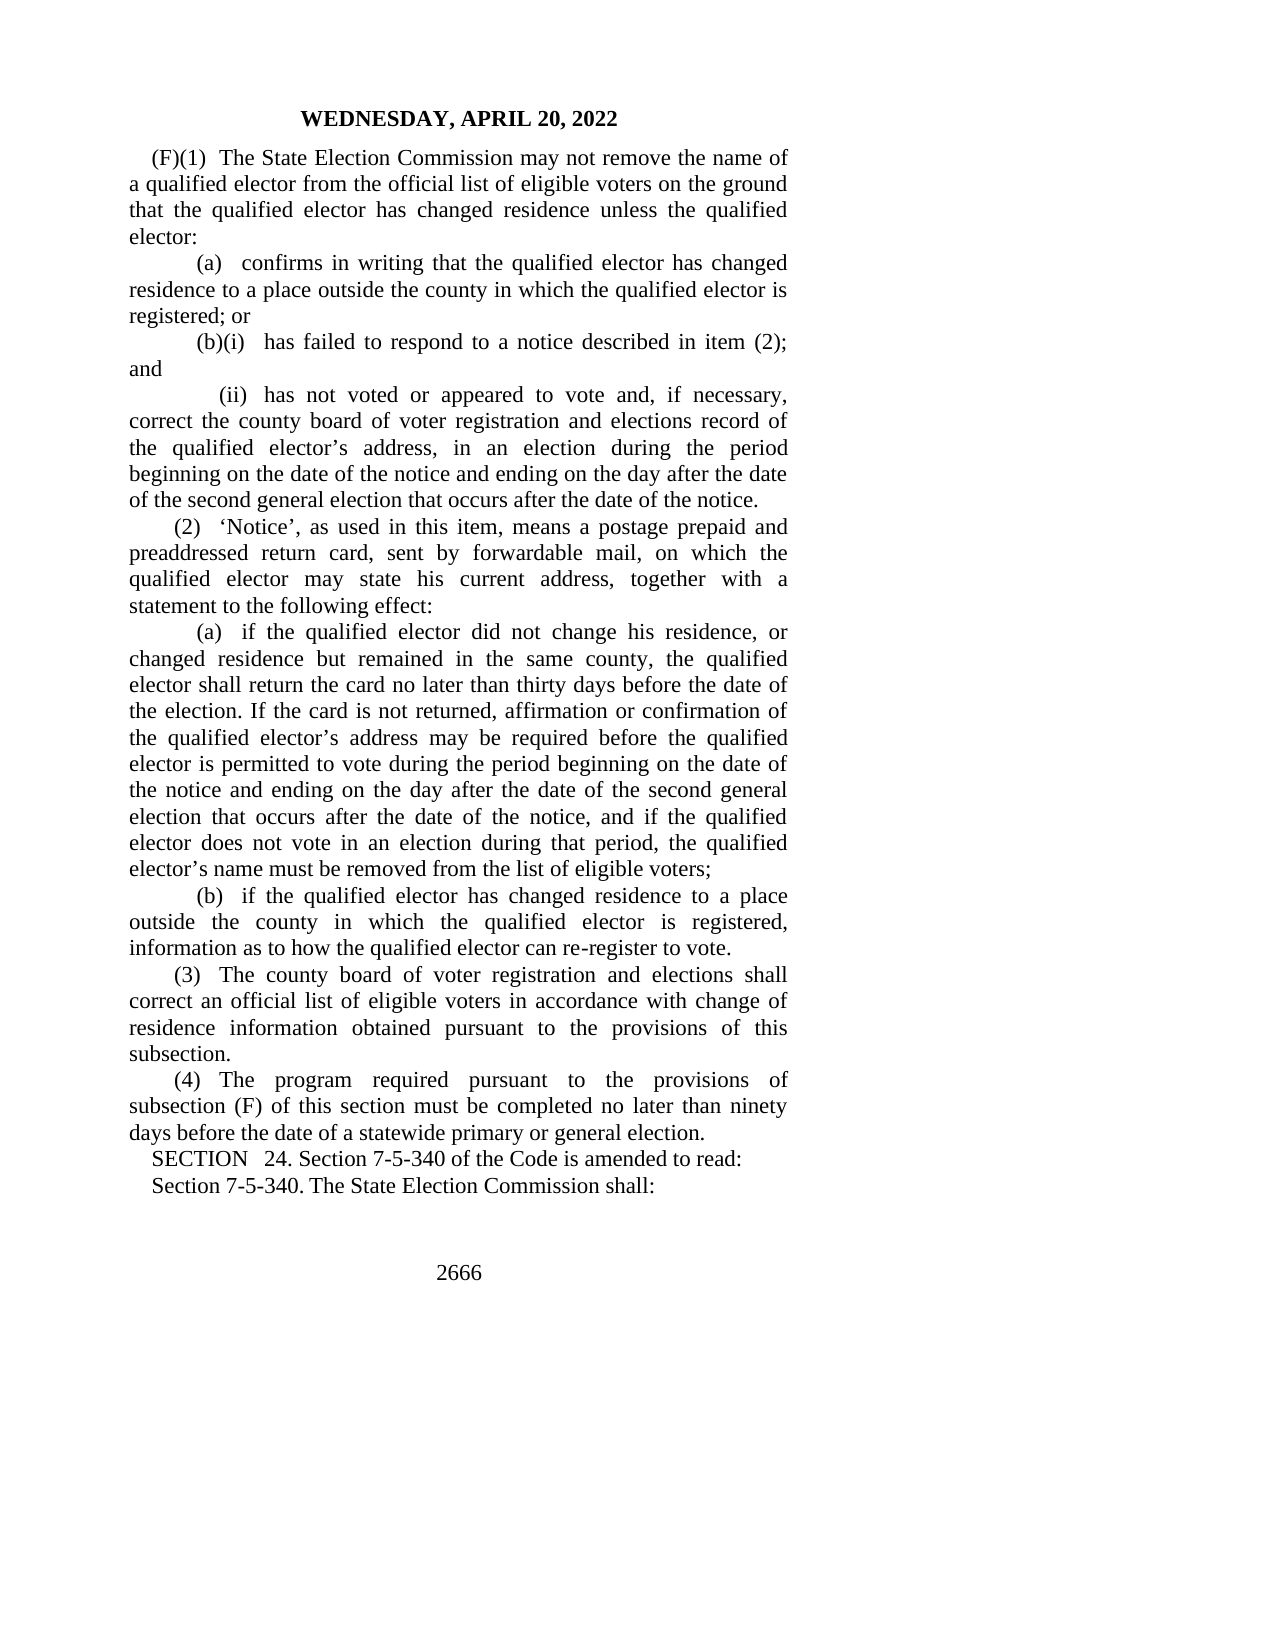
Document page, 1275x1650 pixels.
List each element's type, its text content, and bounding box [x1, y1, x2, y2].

text (ii) has not voted or appeared to vote and, if necessary, correct the county board of voter registration and elections record of the qualified elector’s address, in an election during the period beginning on the date of the notice and ending on the day after the date of the second general election that occurs after the date of the notice. [129, 381, 789, 513]
text (4) The program required pursuant to the provisions of subsection (F) of this section must be completed no later than ninety days before the date of a statewide primary or general election. [129, 1066, 789, 1145]
text Section 7-5-340. The State Election Commission shall: [129, 1172, 789, 1198]
text (b)(i) has failed to respond to a notice described in item (2); and [129, 328, 789, 381]
text SECTION 24. Section 7-5-340 of the Code is amended to read: [129, 1145, 789, 1172]
text (a) if the qualified elector did not change his residence, or changed residence but remained in the same county, the qualified elector shall return the card no later than thirty days before the date of the election. If the card is not returned, affirmation or confirmation of the qualified elector’s address may be required before the qualified elector is permitted to vote during the period beginning on the date of the notice and ending on the day after the date of the second general election that occurs after the date of the notice, and if the qualified elector does not vote in an election during that period, the qualified elector’s name must be removed from the list of eligible voters; [129, 618, 789, 882]
text (F)(1) The State Election Commission may not remove the name of a qualified elector from the official list of eligible voters on the ground that the qualified elector has changed residence unless the qualified elector: [129, 144, 789, 249]
text (a) confirms in writing that the qualified elector has changed residence to a place outside the county in which the qualified elector is registered; or [129, 249, 789, 328]
text (b) if the qualified elector has changed residence to a place outside the county in which the qualified elector is registered, information as to how the qualified elector can re-register to vote. [129, 882, 789, 961]
text (3) The county board of voter registration and elections shall correct an official list of eligible voters in accordance with change of residence information obtained pursuant to the provisions of this subsection. [129, 961, 789, 1066]
text (2) ‘Notice’, as used in this item, means a postage prepaid and preaddressed return card, sent by forwardable mail, on which the qualified elector may state his current address, together with a statement to the following effect: [129, 513, 789, 618]
